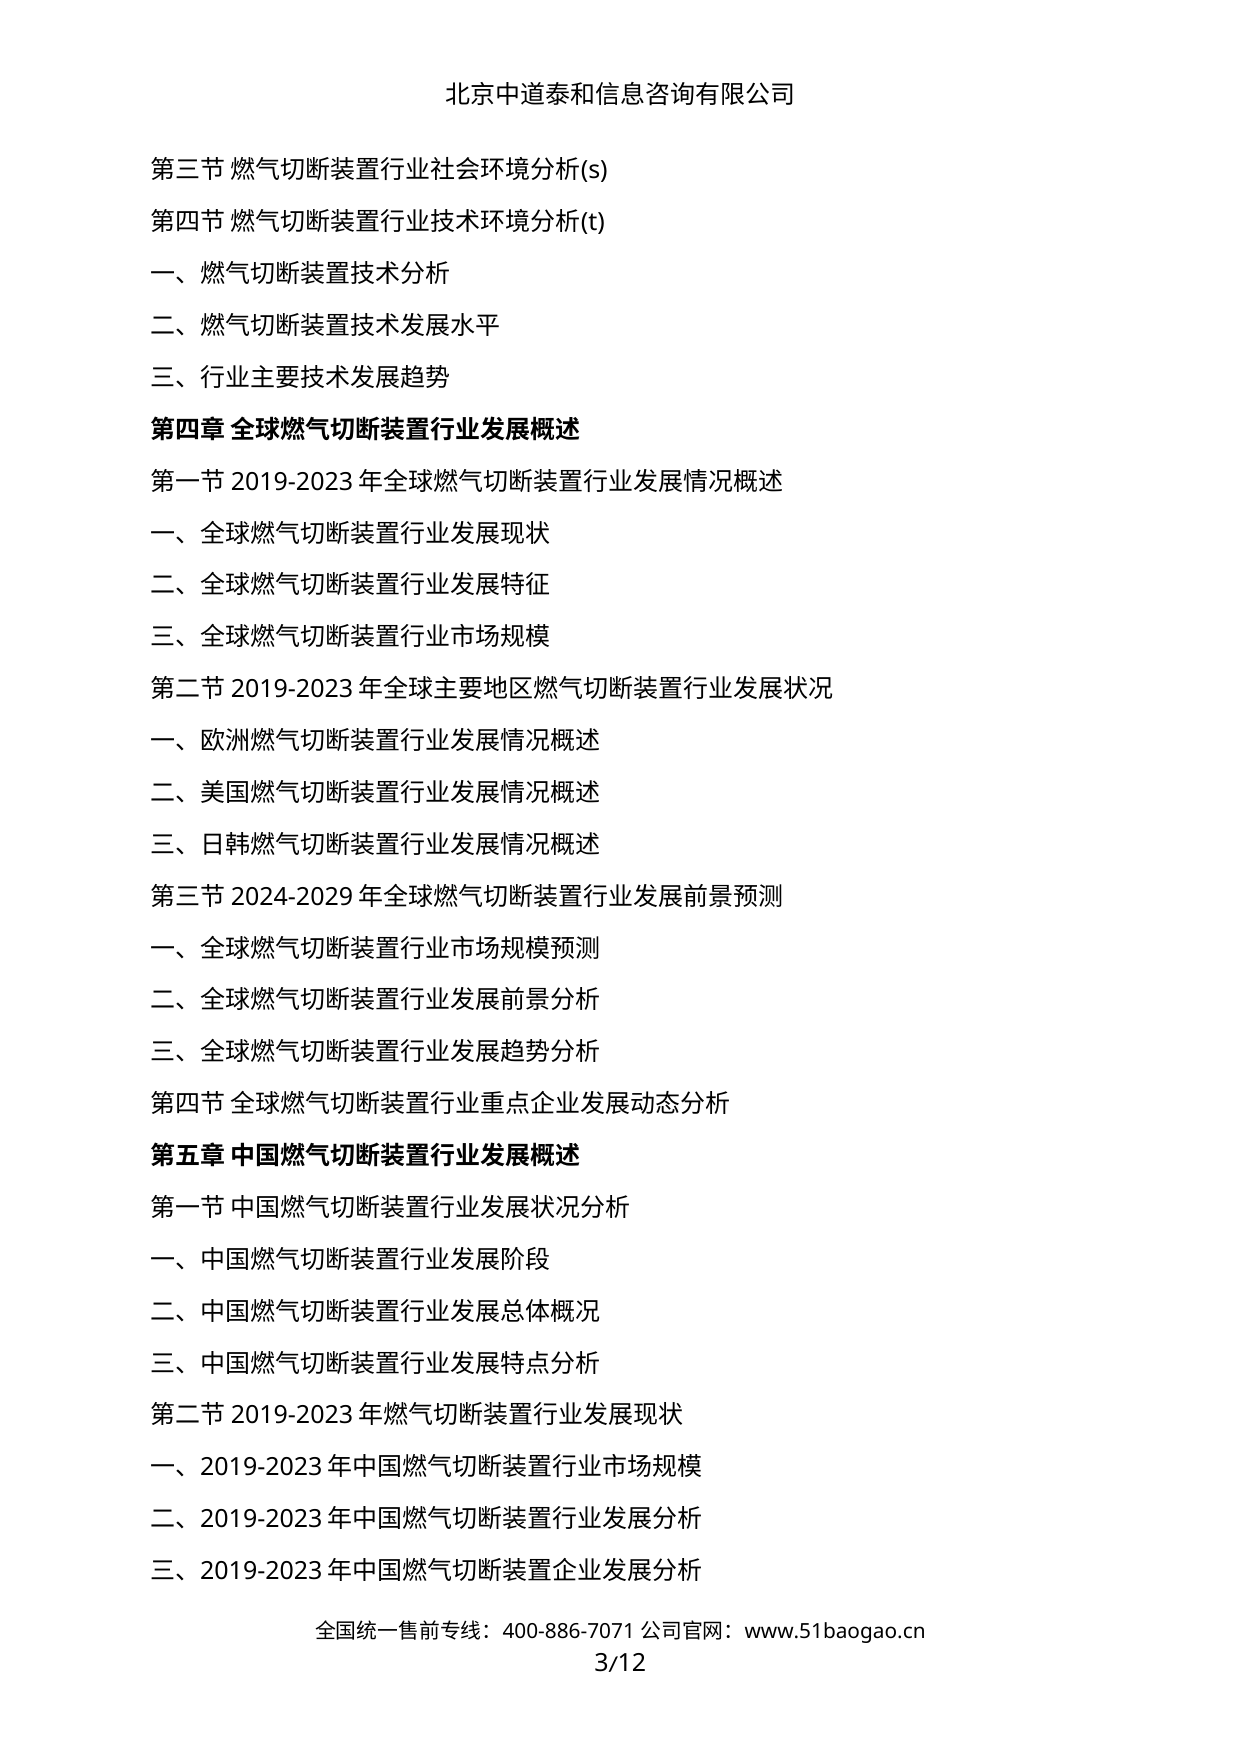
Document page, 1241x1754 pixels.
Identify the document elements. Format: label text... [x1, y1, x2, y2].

text 三、中国燃气切断装置行业发展特点分析 [150, 1343, 1090, 1379]
text 三、全球燃气切断装置行业发展趋势分析 [150, 1032, 1090, 1068]
text 第四章 全球燃气切断装置行业发展概述 [150, 409, 1090, 446]
text 第二节 2019-2023年燃气切断装置行业发展现状 [150, 1395, 1090, 1431]
text 二、燃气切断装置技术发展水平 [150, 306, 1090, 342]
text 一、中国燃气切断装置行业发展阶段 [150, 1239, 1090, 1276]
text 三、行业主要技术发展趋势 [150, 357, 1090, 394]
text 第一节 2019-2023年全球燃气切断装置行业发展情况概述 [150, 461, 1090, 497]
text 第四节 全球燃气切断装置行业重点企业发展动态分析 [150, 1084, 1090, 1120]
text 第五章 中国燃气切断装置行业发展概述 [150, 1136, 1090, 1172]
text 二、2019-2023年中国燃气切断装置行业发展分析 [150, 1499, 1090, 1535]
text 一、燃气切断装置技术分析 [150, 254, 1090, 290]
text 三、2019-2023年中国燃气切断装置企业发展分析 [150, 1551, 1090, 1587]
text 第二节 2019-2023年全球主要地区燃气切断装置行业发展状况 [150, 669, 1090, 705]
text 第三节 2024-2029年全球燃气切断装置行业发展前景预测 [150, 876, 1090, 912]
text 第一节 中国燃气切断装置行业发展状况分析 [150, 1187, 1090, 1224]
text 一、2019-2023年中国燃气切断装置行业市场规模 [150, 1447, 1090, 1483]
text 三、全球燃气切断装置行业市场规模 [150, 617, 1090, 653]
text 第三节 燃气切断装置行业社会环境分析(s) [150, 150, 1090, 186]
text 三、日韩燃气切断装置行业发展情况概述 [150, 824, 1090, 861]
text 二、全球燃气切断装置行业发展特征 [150, 565, 1090, 601]
text 二、全球燃气切断装置行业发展前景分析 [150, 980, 1090, 1016]
text 一、全球燃气切断装置行业市场规模预测 [150, 928, 1090, 964]
text 二、美国燃气切断装置行业发展情况概述 [150, 772, 1090, 809]
text 二、中国燃气切断装置行业发展总体概况 [150, 1291, 1090, 1327]
text 一、全球燃气切断装置行业发展现状 [150, 513, 1090, 549]
text 第四节 燃气切断装置行业技术环境分析(t) [150, 202, 1090, 238]
text 一、欧洲燃气切断装置行业发展情况概述 [150, 721, 1090, 757]
